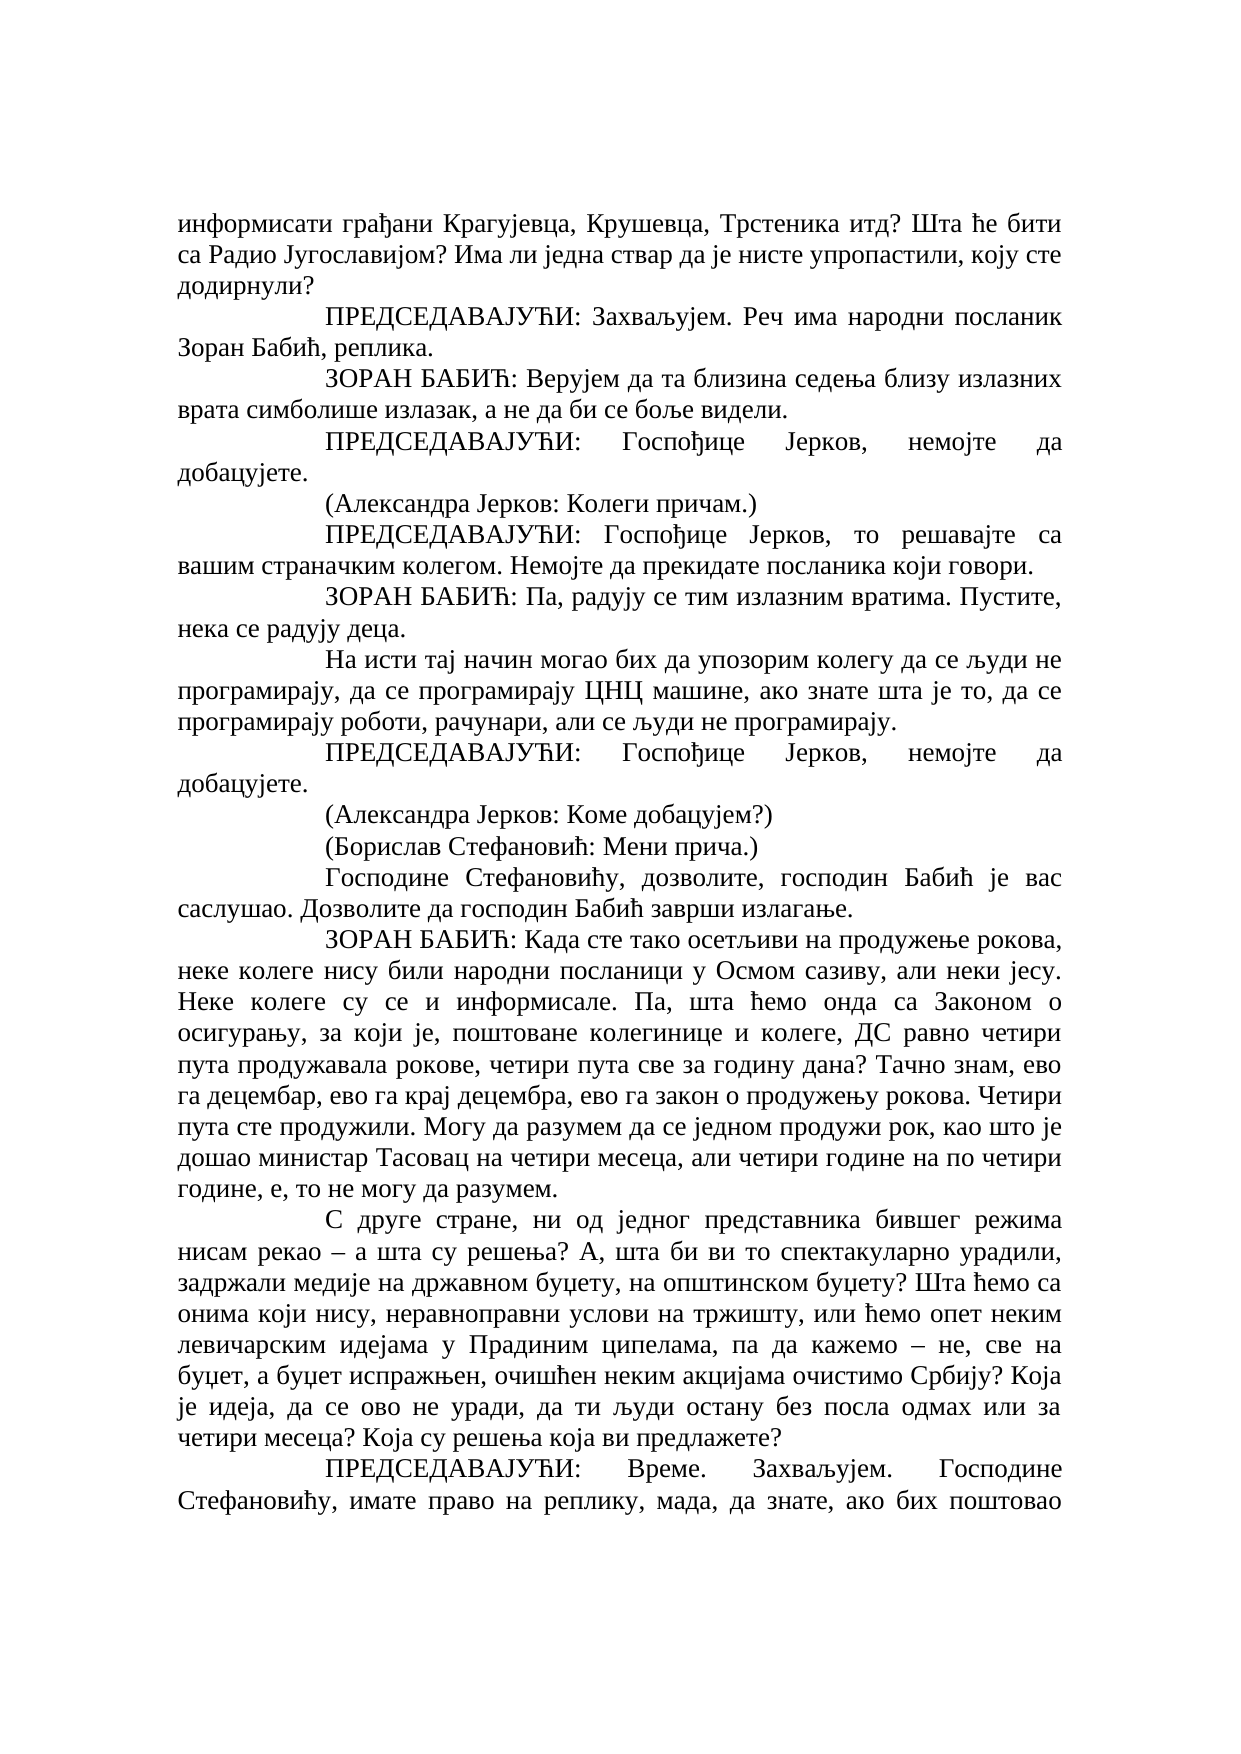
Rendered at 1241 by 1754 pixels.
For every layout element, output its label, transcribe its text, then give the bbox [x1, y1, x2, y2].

text Господине Стефановићу, дозволите, господин Бабић је вас саслушао. Дозволите да господин Бабић заврши излагање. [177, 861, 1063, 923]
text ПРЕДСЕДАВАЈУЋИ: Госпођице Јерков, то решавајте са вашим страначким колегом. Немојте да прекидате посланика који говори. [177, 518, 1063, 581]
text ПРЕДСЕДАВАЈУЋИ: Госпођице Јерков, немојте да добацујете. [177, 736, 1063, 798]
text С друге стране, ни од једног представника бившег режима нисам рекао – а шта су решења? А, шта би ви то спектакуларно урадили, задржали медије на државном буџету, на општинском буџету? Шта ћемо са онима који нису, неравноправни услови на тржишту, или ћемо опет неким левичарским идејама у Прадиним ципелама, па да кажемо – не, све на буџет, а буџет испражњен, очишћен неким акцијама очистимо Србију? Која је идеја, да се ово не уради, да ти људи остану без посла одмах или за четири месеца? Која су решења која ви предлажете? [177, 1203, 1063, 1453]
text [177, 207, 1063, 300]
text ЗОРАН БАБИЋ: Када сте тако осетљиви на продужење рокова, неке колеге нису били народни посланици у Осмом сазиву, али неки јесу. Неке колеге су се и информисале. Па, шта ћемо онда са Законом о осигурању, за који је, поштоване колегинице и колеге, ДС равно четири пута продужавала рокове, четири пута све за годину дана? Тачно знам, ево га децембар, ево га крај децембра, ево га закон о продужењу рокова. Четири пута сте продужили. Могу да разумем да се једном продужи рок, као што је дошао министар Тасовац на четири месеца, али четири године на по четири године, е, то не могу да разумем. [177, 923, 1063, 1203]
text (Александра Јерков: Коме добацујем?) [177, 798, 1063, 830]
text ПРЕДСЕДАВАЈУЋИ: Захваљујем. Реч има народни посланик Зоран Бабић, реплика. [177, 300, 1063, 362]
text ЗОРАН БАБИЋ: Верујем да та близина седења близу излазних врата симболише излазак, а не да би се боље видели. [177, 362, 1063, 425]
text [177, 1453, 1063, 1515]
text На исти тај начин могао бих да упозорим колегу да се људи не програмирају, да се програмирају ЦНЦ машине, ако знате шта је то, да се програмирају роботи, рачунари, али се људи не програмирају. [177, 643, 1063, 736]
text ПРЕДСЕДАВАЈУЋИ: Госпођице Јерков, немојте да добацујете. [177, 425, 1063, 487]
text (Борислав Стефановић: Мени прича.) [177, 830, 1063, 861]
text ЗОРАН БАБИЋ: Па, радују се тим излазним вратима. Пустите, нека се радују деца. [177, 581, 1063, 643]
text (Александра Јерков: Колеги причам.) [177, 487, 1063, 518]
